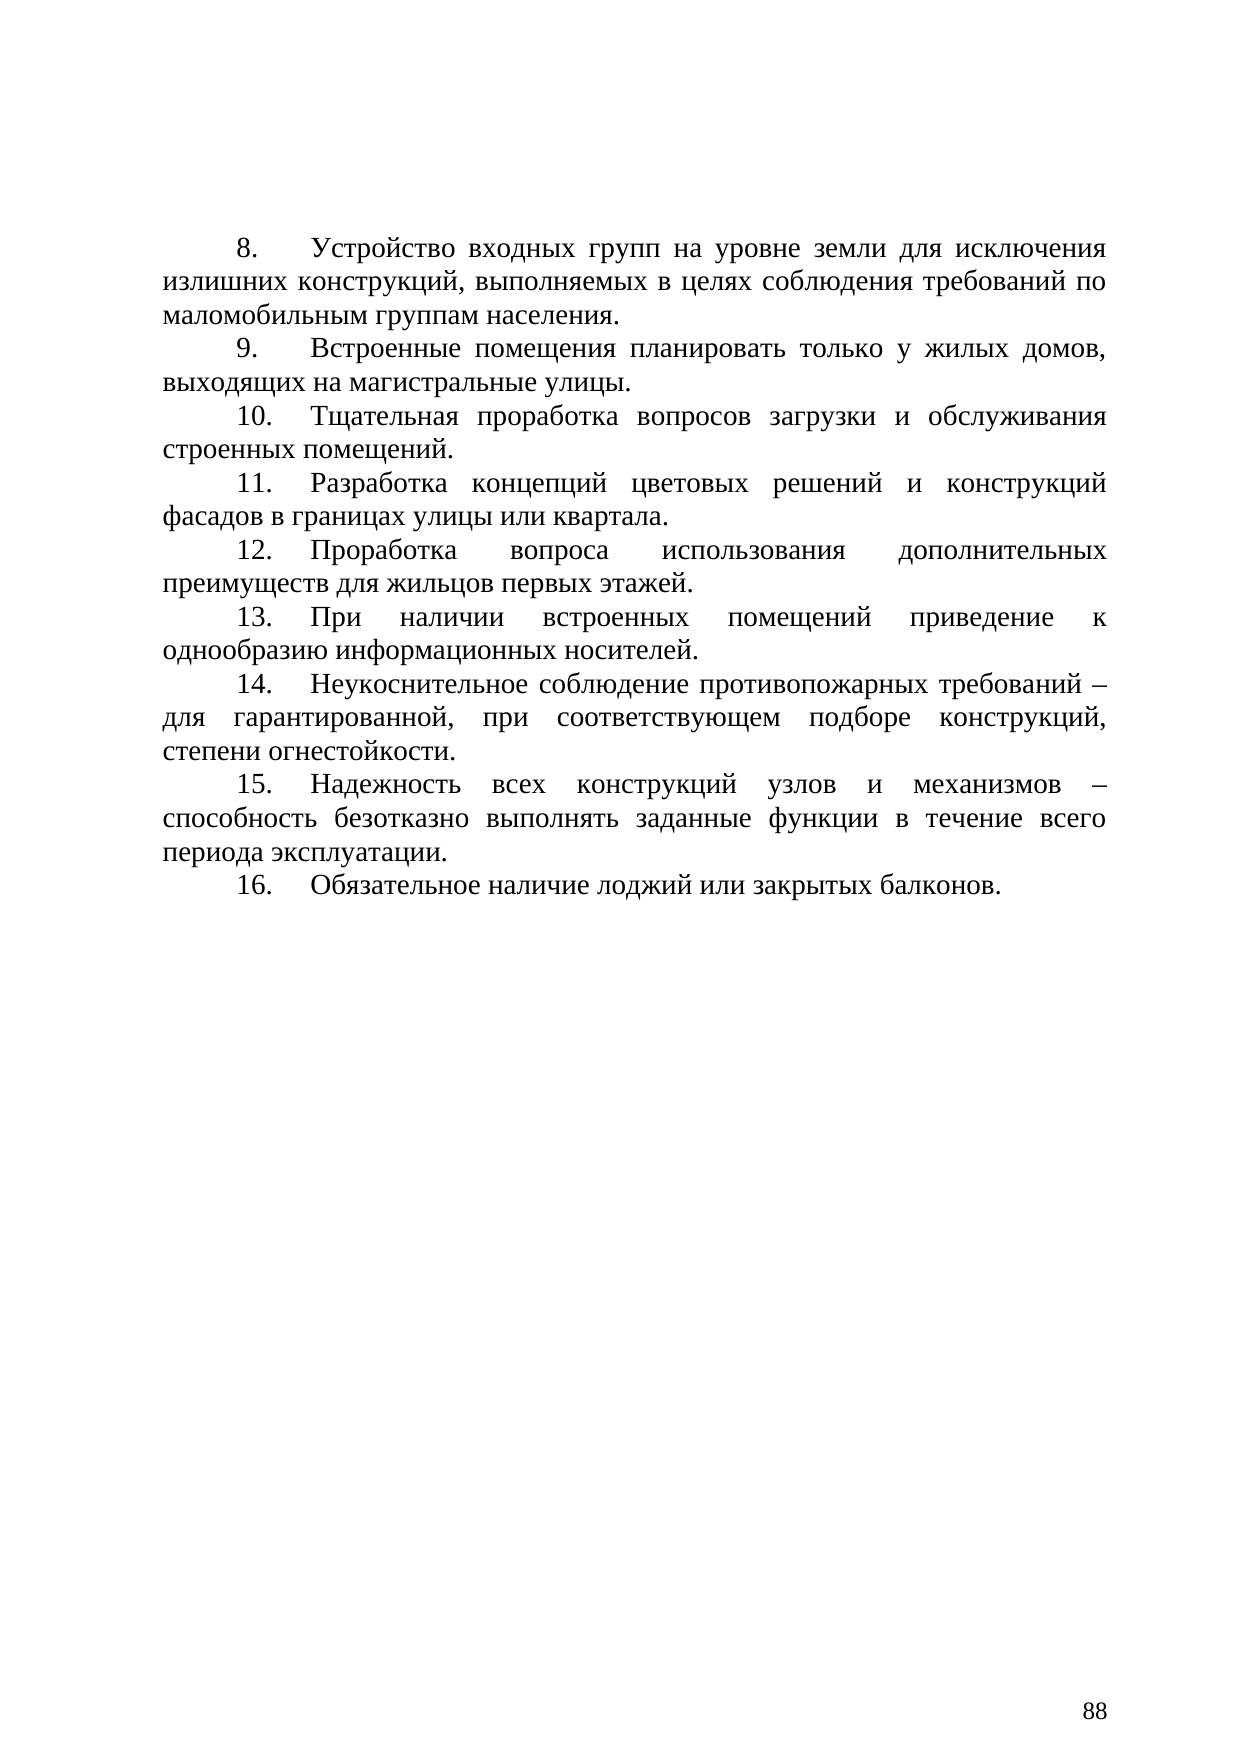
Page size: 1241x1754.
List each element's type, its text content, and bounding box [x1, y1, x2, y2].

list Надежность всех конструкций узлов и механизмов – способность безотказно выполнять заданные функции в течение всего периода эксплуатации. [162, 767, 1107, 867]
list Проработка вопроса использования дополнительных преимуществ для жильцов первых этажей. [162, 532, 1107, 599]
list Тщательная проработка вопросов загрузки и обслуживания строенных помещений. [162, 398, 1107, 465]
list Устройство входных групп на уровне земли для исключения излишних конструкций, выполняемых в целях соблюдения требований по маломобильным группам населения. [162, 230, 1107, 331]
list При наличии встроенных помещений приведение к однообразию информационных носителей. [162, 599, 1107, 666]
list Разработка концепций цветовых решений и конструкций фасадов в границах улицы или квартала. [162, 465, 1107, 532]
list Встроенные помещения планировать только у жилых домов, выходящих на магистральные улицы. [162, 331, 1107, 398]
list Неукоснительное соблюдение противопожарных требований – для гарантированной, при соответствующем подборе конструкций, степени огнестойкости. [162, 666, 1107, 767]
list Обязательное наличие лоджий или закрытых балконов. [162, 867, 1107, 901]
